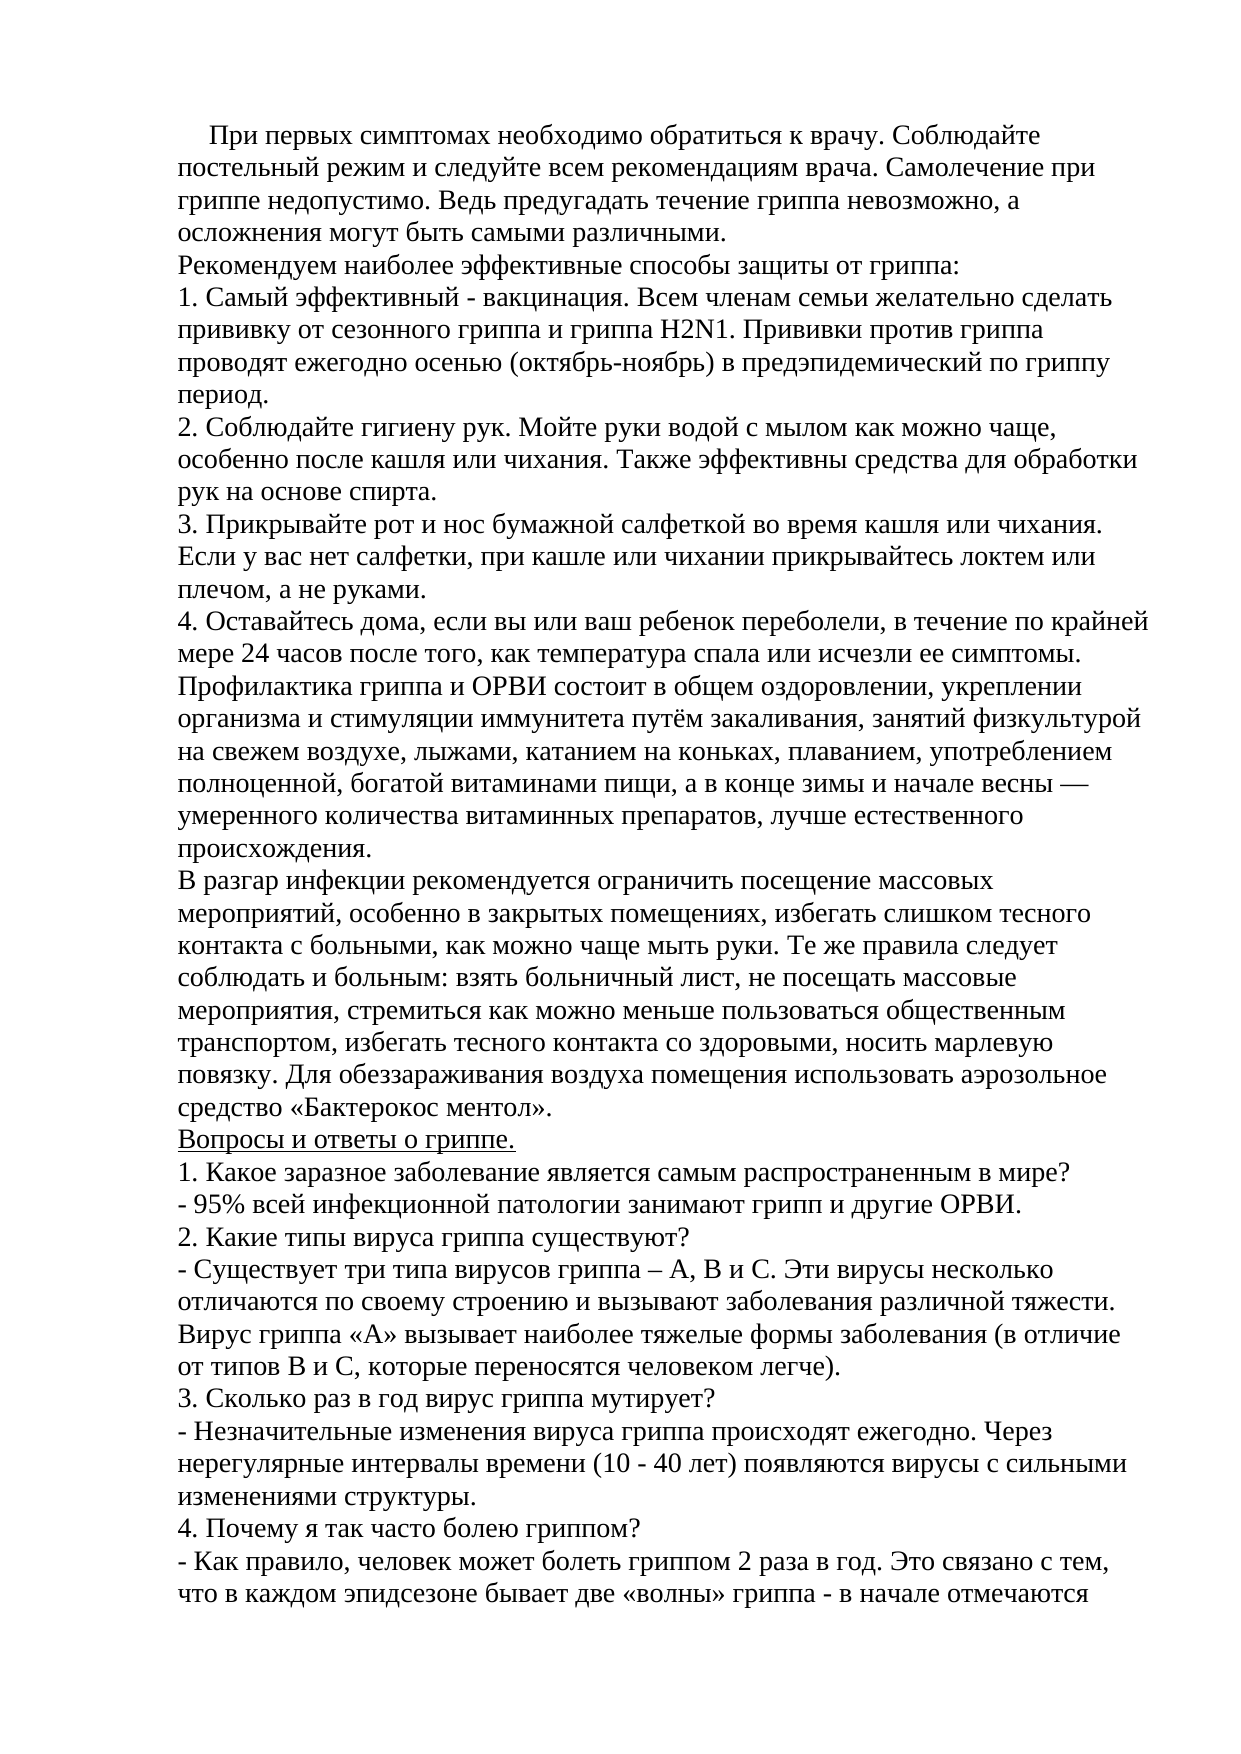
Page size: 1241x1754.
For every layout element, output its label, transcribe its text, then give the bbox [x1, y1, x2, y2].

text 1. Какое заразное заболевание является самым распространенным в мире? [177, 1155, 1152, 1187]
text 3. Сколько раз в год вирус гриппа мутирует? [177, 1382, 1152, 1414]
text 1. Самый эффективный - вакцинация. Всем членам семьи желательно сделать прививку от сезонного гриппа и гриппа H2N1. Прививки против гриппа проводят ежегодно осенью (октябрь-ноябрь) в предэпидемический по гриппу период. [177, 280, 1152, 410]
text Вопросы и ответы о гриппе. [177, 1122, 1152, 1155]
text - Существует три типа вирусов гриппа – А, В и С. Эти вирусы несколько отличаются по своему строению и вызывают заболевания различной тяжести. Вирус гриппа «А» вызывает наиболее тяжелые формы заболевания (в отличие от типов В и С, которые переносятся человеком легче). [177, 1252, 1152, 1382]
text 2. Какие типы вируса гриппа существуют? [177, 1219, 1152, 1252]
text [177, 1543, 1152, 1608]
text - 95% всей инфекционной патологии занимают грипп и другие ОРВИ. [177, 1187, 1152, 1219]
text 4. Почему я так часто болею гриппом? [177, 1511, 1152, 1543]
text 4. Оставайтесь дома, если вы или ваш ребенок переболели, в течение по крайней мере 24 часов после того, как температура спала или исчезли ее симптомы. [177, 604, 1152, 669]
text В разгар инфекции рекомендуется ограничить посещение массовых мероприятий, особенно в закрытых помещениях, избегать слишком тесного контакта с больными, как можно чаще мыть руки. Те же правила следует соблюдать и больным: взять больничный лист, не посещать массовые мероприятия, стремиться как можно меньше пользоваться общественным транспортом, избегать тесного контакта со здоровыми, носить марлевую повязку. Для обеззараживания воздуха помещения использовать аэрозольное средство «Бактерокос ментол». [177, 863, 1152, 1122]
text Рекомендуем наиболее эффективные способы защиты от гриппа: [177, 248, 1152, 280]
text Профилактика гриппа и ОРВИ состоит в общем оздоровлении, укреплении организма и стимуляции иммунитета путём закаливания, занятий физкультурой на свежем воздухе, лыжами, катанием на коньках, плаванием, употреблением полноценной, богатой витаминами пищи, а в конце зимы и начале весны — умеренного количества витаминных препаратов, лучше естественного происхождения. [177, 669, 1152, 863]
text При первых симптомах необходимо обратиться к врачу. Соблюдайте постельный режим и следуйте всем рекомендациям врача. Самолечение при гриппе недопустимо. Ведь предугадать течение гриппа невозможно, а осложнения могут быть самыми различными. [177, 118, 1152, 248]
text 3. Прикрывайте рот и нос бумажной салфеткой во время кашля или чихания. Если у вас нет салфетки, при кашле или чихании прикрывайтесь локтем или плечом, а не руками. [177, 507, 1152, 604]
text 2. Соблюдайте гигиену рук. Мойте руки водой с мылом как можно чаще, особенно после кашля или чихания. Также эффективны средства для обработки рук на основе спирта. [177, 410, 1152, 507]
text - Незначительные изменения вируса гриппа происходят ежегодно. Через нерегулярные интервалы времени (10 - 40 лет) появляются вирусы с сильными изменениями структуры. [177, 1414, 1152, 1511]
